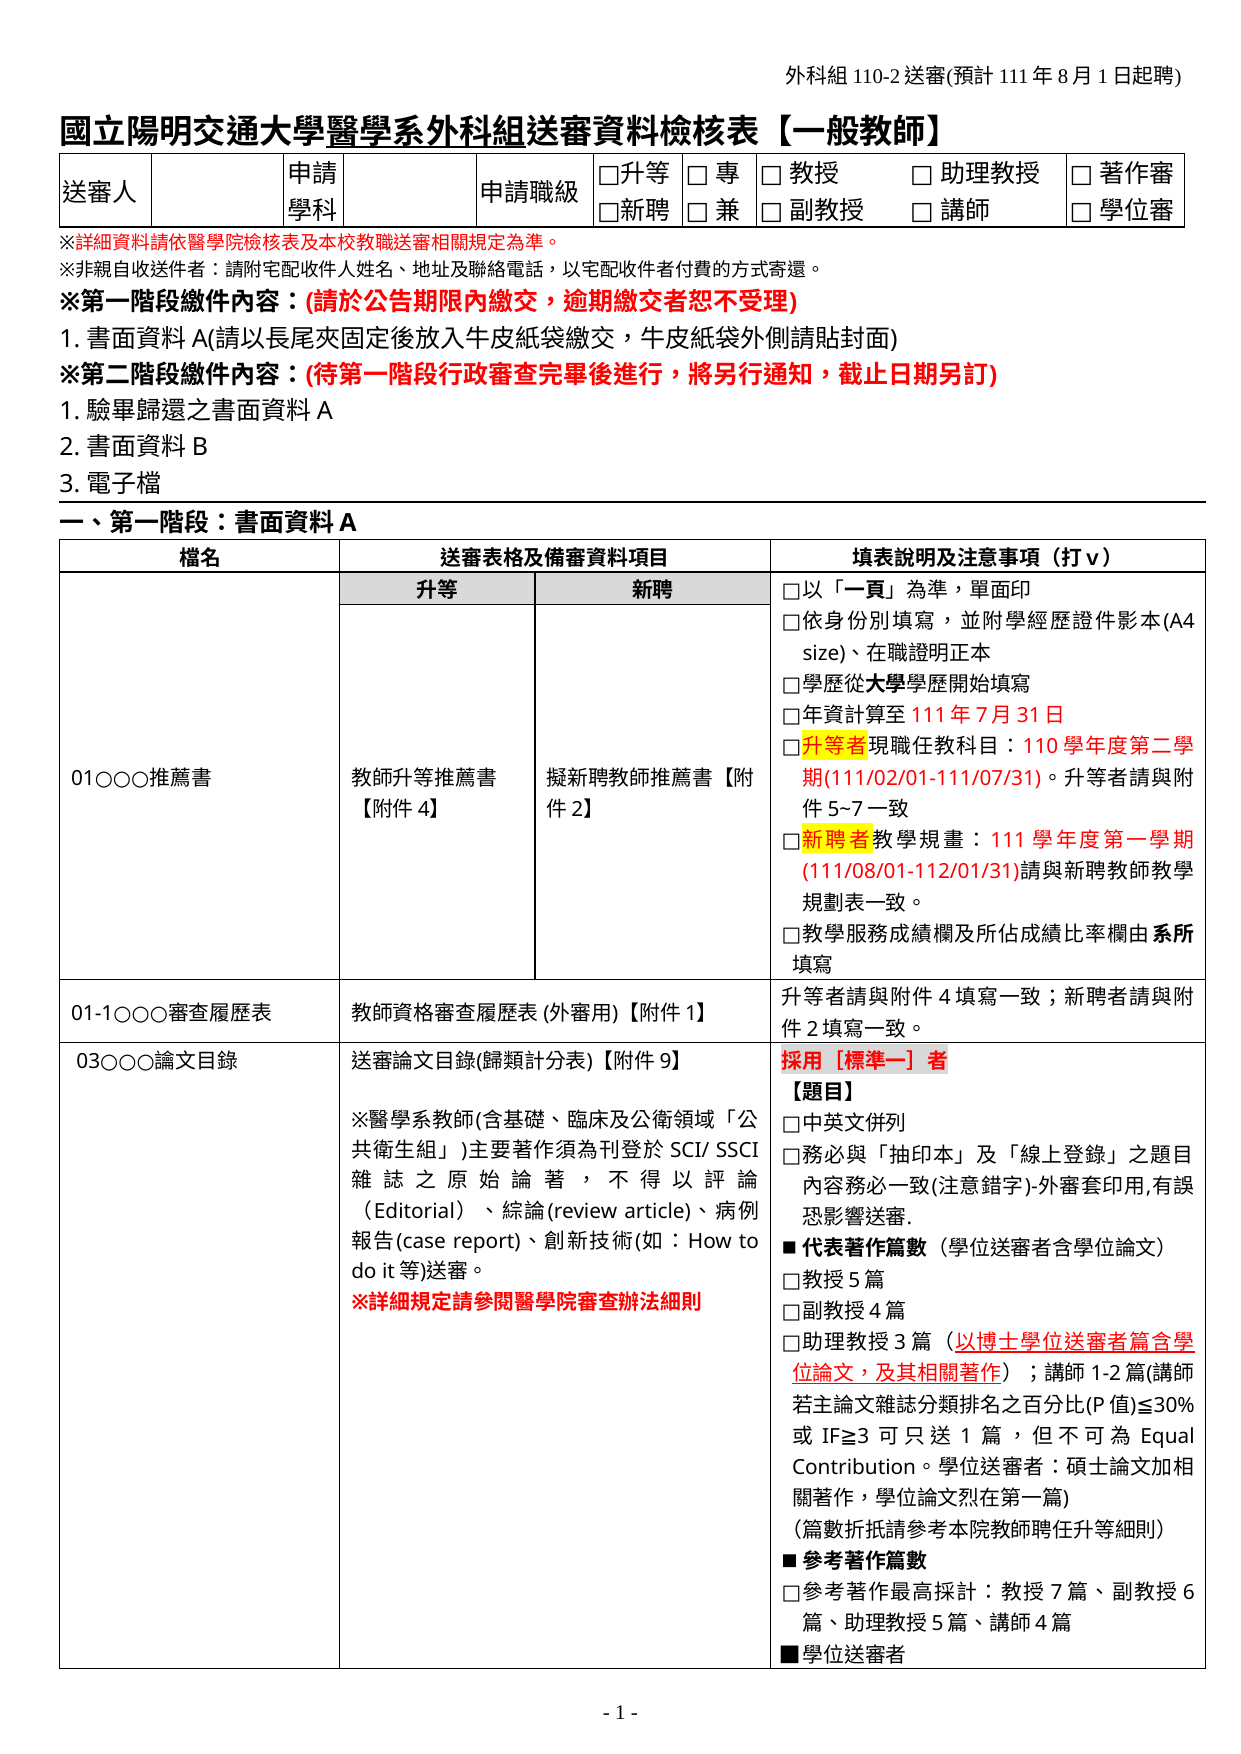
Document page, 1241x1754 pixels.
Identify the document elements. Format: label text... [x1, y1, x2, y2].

table_header 送審人 [60, 154, 151, 226]
text ※非親自收送件者：請附宅配收件人姓名、地址及聯絡電話，以宅配收件者付費的方式寄還。 [59, 254, 1206, 282]
table_cell 01○○○推薦書 [60, 573, 339, 979]
table_cell 01-1○○○審查履歷表 [60, 980, 339, 1042]
table_header □升等 □新聘 [594, 154, 682, 226]
table_cell 升等者請與附件4填寫一致；新聘者請與附件2填寫一致。 [771, 980, 1205, 1042]
text ※第二階段繳件內容：(待第一階段行政審查完畢後進行，將另行通知，截止日期另訂) [59, 354, 1206, 391]
text 國立陽明交通大學醫學系外科組送審資料檢核表【一般教師】 [59, 104, 1206, 153]
table_cell 擬新聘教師推薦書【附件2】 [536, 605, 770, 979]
table_cell 新聘 [536, 573, 770, 604]
table_cell 以「一頁」為準，單面印 依身份別填寫，並附學經歷證件影本(A4 size)、在職證明正本 學歷從大學學歷開始填寫 年資計算至111年7月31日 升等者現職任教科目：110學年度第二學期(111/02/01-111/07/31)。升等者請與附件5~7一致 新聘者教學規畫：111學年度第一學期(111/08/01-112/01/31)請與新聘教師教學規劃表一致。 教學服務成績欄及所佔成績比率欄由系所填寫 [771, 573, 1205, 979]
table_header 填表說明及注意事項（打ｖ） [771, 540, 1205, 571]
text 一、第一階段：書面資料A [59, 503, 1206, 539]
table_cell 教師資格審查履歷表 (外審用)【附件1】 [340, 980, 770, 1042]
table_header 送審表格及備審資料項目 [340, 540, 770, 571]
table_header 檔名 [60, 540, 339, 571]
text ※詳細資料請依醫學院檢核表及本校教職送審相關規定為準。 [59, 227, 1206, 254]
table_header □ 著作審 □ 學位審 [1067, 154, 1184, 226]
table_header □ 專 □ 兼 [683, 154, 756, 226]
table_header 申請學科 [284, 154, 343, 226]
table_header □ 教授 □ 助理教授 □ 副教授 □ 講師 [757, 154, 1066, 226]
text 2. 書面資料B [59, 427, 1206, 463]
table_header [152, 154, 283, 226]
text 3. 電子檔 [59, 463, 1206, 501]
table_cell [771, 1043, 1205, 1668]
text 1. 驗畢歸還之書面資料A [59, 391, 1206, 427]
table_header [344, 154, 476, 226]
text ※第一階段繳件內容：(請於公告期限內繳交，逾期繳交者恕不受理) [59, 282, 1206, 318]
table_cell 升等 [340, 573, 534, 604]
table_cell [340, 1043, 770, 1668]
table_cell 教師升等推薦書【附件4】 [340, 605, 534, 979]
text 1. 書面資料A(請以長尾夾固定後放入牛皮紙袋繳交，牛皮紙袋外側請貼封面) [59, 318, 1206, 354]
table_header 申請職級 [477, 154, 593, 226]
table_cell 03○○○讑文目錄 [60, 1043, 339, 1668]
